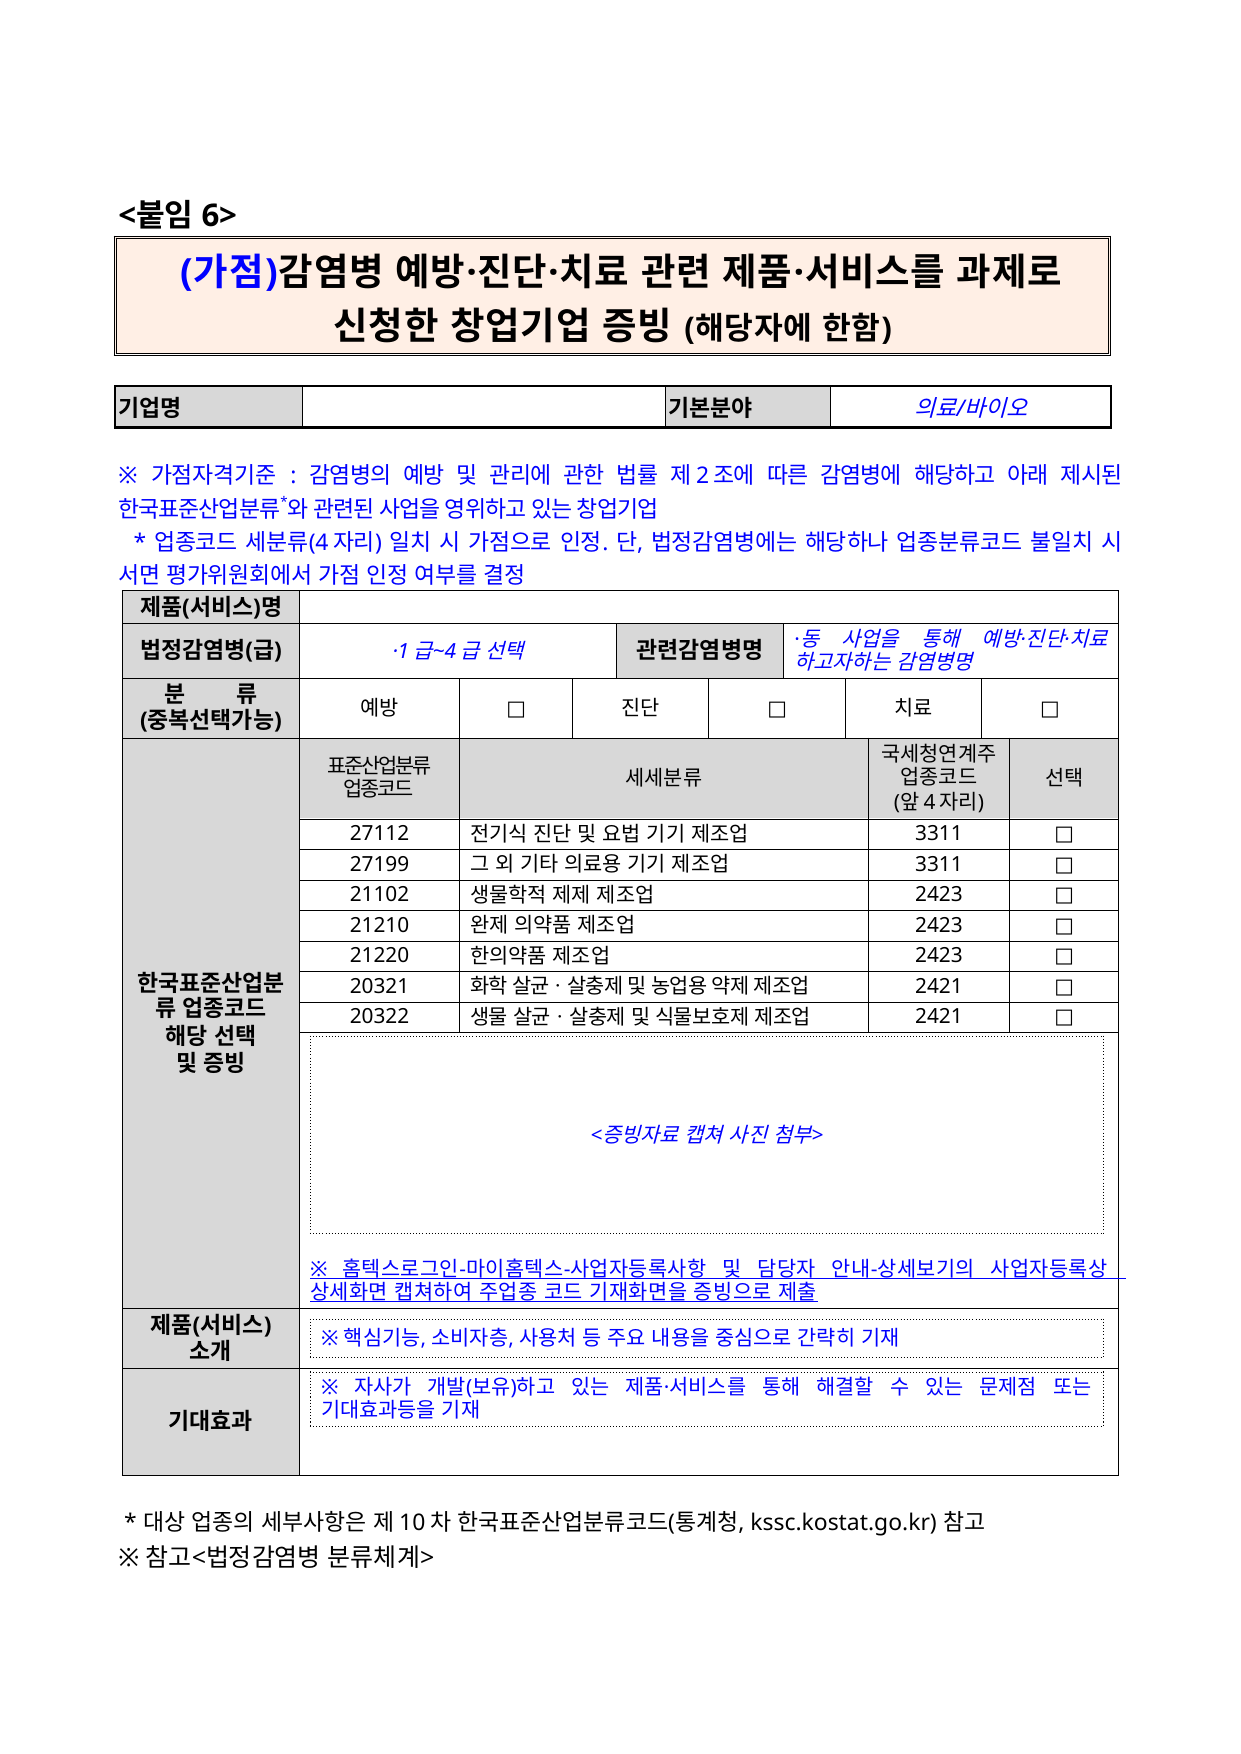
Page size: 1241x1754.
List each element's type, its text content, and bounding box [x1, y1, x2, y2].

table_cell 진단 [573, 679, 708, 738]
table_header 제품(서비스)명 [123, 591, 299, 623]
table_cell 제품(서비스) 소개 [123, 1309, 299, 1368]
table_cell □ [1010, 850, 1118, 879]
table_cell □ [1010, 911, 1118, 941]
table_cell 27112 [300, 820, 459, 849]
table_cell 27199 [300, 850, 459, 879]
table_cell 2423 [869, 911, 1009, 941]
text * 대상 업종의 세부사항은 제10차 한국표준산업분류코드(통계청, kssc.kostat.go.kr) 참고 [118, 1504, 1122, 1538]
table_cell ·1급~4급 선택 [300, 624, 616, 678]
table_cell □ [1010, 1003, 1118, 1032]
table_cell 생물학적 제제 제조업 [460, 881, 868, 910]
text ※ 참고<법정감염병 분류체계> [118, 1538, 1122, 1574]
table_cell 2421 [869, 1003, 1009, 1032]
table_cell □ [1010, 972, 1118, 1002]
table_cell □ [709, 679, 845, 738]
table_cell 법정감염병(급) [123, 624, 299, 678]
table_cell [300, 1309, 1118, 1368]
table_cell 2421 [869, 972, 1009, 1002]
table_cell 전기식 진단 및 요법 기기 제조업 [460, 820, 868, 849]
table_cell □ [1010, 942, 1118, 971]
text <붙임 6> [118, 190, 1122, 236]
table_header 기업명 [116, 387, 302, 426]
table_cell 한의약품 제조업 [460, 942, 868, 971]
table_cell 20322 [300, 1003, 459, 1032]
text ※ 가점자격기준 : 감염병의 예방 및 관리에 관한 법률 제2조에 따른 감염병에 해당하고 아래 제시된 한국표준산업분류*와 관련된 사업을 영위하고 있는 창업기업 [118, 457, 1122, 524]
table_cell 한국표준산업분류 업종코드 해당 선택 및 증빙 [123, 739, 299, 1308]
table_header 기본분야 [666, 387, 830, 426]
table_cell 생물 살균ㆍ살충제 및 식물보호제 제조업 [460, 1003, 868, 1032]
table_cell 화학 살균ㆍ살충제 및 농업용 약제 제조업 [460, 972, 868, 1002]
table_cell 2423 [869, 942, 1009, 971]
table_cell □ [460, 679, 572, 738]
table_header [303, 387, 665, 426]
table_cell 표준산업분류 업종코드 [300, 739, 459, 818]
table_cell ※ 홈텍스로그인-마이홈텍스-사업자등록사항 및 담당자 안내-상세보기의 사업자등록상 상세화면 캡쳐하여 주업종 코드 기재화면을 증빙으로 제출 [300, 1033, 1118, 1308]
table_cell 21102 [300, 881, 459, 910]
table_cell 20321 [300, 972, 459, 1002]
table_header (가점)감염병 예방·진단·치료 관련 제품·서비스를 과제로 신청한 창업기업 증빙 (해당자에 한함) [117, 239, 1108, 353]
table_cell 21220 [300, 942, 459, 971]
table_cell 예방 [300, 679, 459, 738]
table_cell 그 외 기타 의료용 기기 제조업 [460, 850, 868, 879]
table_cell 3311 [869, 820, 1009, 849]
table_cell 세세분류 [460, 739, 868, 818]
table_cell 2423 [869, 881, 1009, 910]
table_cell □ [1010, 881, 1118, 910]
text * 업종코드 세분류(4자리) 일치 시 가점으로 인정. 단, 법정감염병에는 해당하나 업종분류코드 불일치 시 서면 평가위원회에서 가점 인정 여부를 결정 [118, 524, 1122, 590]
table_cell 선택 [1010, 739, 1118, 818]
table_cell □ [982, 679, 1118, 738]
table_cell 기대효과 [123, 1369, 299, 1475]
table_cell 21210 [300, 911, 459, 941]
table_cell □ [1010, 820, 1118, 849]
table_cell 분 류 (중복선택가능) [123, 679, 299, 738]
table_cell [300, 1369, 1118, 1475]
table_header [300, 591, 1118, 623]
table_cell 국세청연계주업종코드 (앞4자리) [869, 739, 1009, 818]
table_cell 3311 [869, 850, 1009, 879]
table_header 의료/바이오 [831, 387, 1110, 426]
table_cell 관련감염병명 [617, 624, 783, 678]
table_cell ·동 사업을 통해 예방·진단·치료 하고자하는 감염병명 [784, 624, 1118, 678]
table_cell 완제 의약품 제조업 [460, 911, 868, 941]
table_cell 치료 [846, 679, 981, 738]
